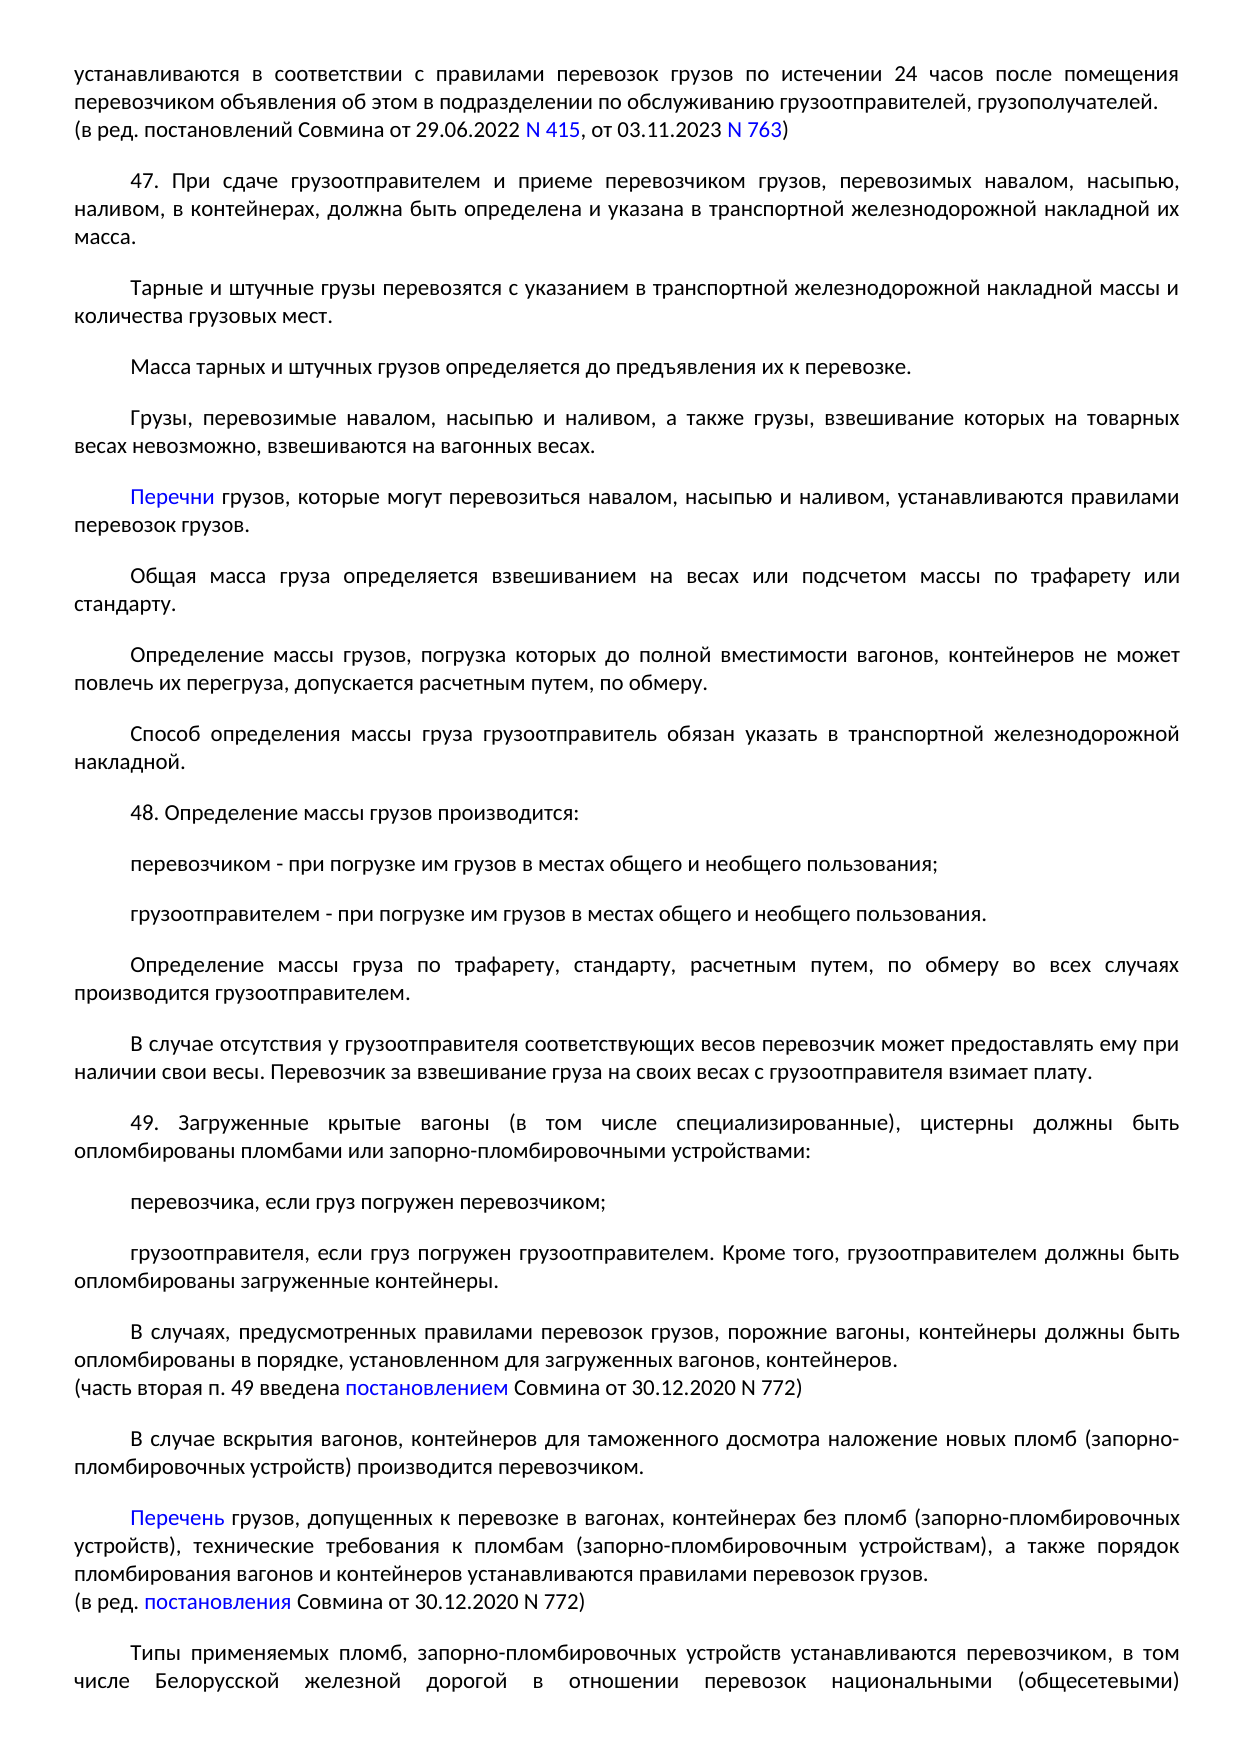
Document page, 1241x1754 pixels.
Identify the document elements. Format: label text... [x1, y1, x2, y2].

text Перечни грузов, которые могут перевозиться навалом, насыпью и наливом, устанавливаются правилами перевозок грузов. [74, 482, 1181, 538]
text перевозчика, если груз погружен перевозчиком; [74, 1187, 1181, 1215]
text перевозчиком - при погрузке им грузов в местах общего и необщего пользования; [74, 849, 1181, 877]
text В случае вскрытия вагонов, контейнеров для таможенного досмотра наложение новых пломб (запорно-пломбировочных устройств) производится перевозчиком. [74, 1424, 1181, 1480]
text (в ред. постановлений Совмина от 29.06.2022 N 415, от 03.11.2023 N 763) [74, 115, 1181, 143]
text (в ред. постановления Совмина от 30.12.2020 N 772) [74, 1587, 1181, 1615]
text Определение массы грузов, погрузка которых до полной вместимости вагонов, контейнеров не может повлечь их перегруза, допускается расчетным путем, по обмеру. [74, 640, 1181, 696]
text (часть вторая п. 49 введена постановлением Совмина от 30.12.2020 N 772) [74, 1373, 1181, 1401]
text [74, 59, 1181, 115]
text Масса тарных и штучных грузов определяется до предъявления их к перевозке. [74, 352, 1181, 380]
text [74, 1638, 1181, 1694]
text В случаях, предусмотренных правилами перевозок грузов, порожние вагоны, контейнеры должны быть опломбированы в порядке, установленном для загруженных вагонов, контейнеров. [74, 1317, 1181, 1373]
text Тарные и штучные грузы перевозятся с указанием в транспортной железнодорожной накладной массы и количества грузовых мест. [74, 273, 1181, 329]
text грузоотправителя, если груз погружен грузоотправителем. Кроме того, грузоотправителем должны быть опломбированы загруженные контейнеры. [74, 1238, 1181, 1294]
text Перечень грузов, допущенных к перевозке в вагонах, контейнерах без пломб (запорно-пломбировочных устройств), технические требования к пломбам (запорно-пломбировочным устройствам), а также порядок пломбирования вагонов и контейнеров устанавливаются правилами перевозок грузов. [74, 1503, 1181, 1587]
text 48. Определение массы грузов производится: [74, 798, 1181, 826]
text 47. При сдаче грузоотправителем и приеме перевозчиком грузов, перевозимых навалом, насыпью, наливом, в контейнерах, должна быть определена и указана в транспортной железнодорожной накладной их масса. [74, 166, 1181, 250]
text В случае отсутствия у грузоотправителя соответствующих весов перевозчик может предоставлять ему при наличии свои весы. Перевозчик за взвешивание груза на своих весах с грузоотправителя взимает плату. [74, 1029, 1181, 1086]
text Общая масса груза определяется взвешиванием на весах или подсчетом массы по трафарету или стандарту. [74, 561, 1181, 617]
text Способ определения массы груза грузоотправитель обязан указать в транспортной железнодорожной накладной. [74, 719, 1181, 775]
text 49. Загруженные крытые вагоны (в том числе специализированные), цистерны должны быть опломбированы пломбами или запорно-пломбировочными устройствами: [74, 1108, 1181, 1164]
text Грузы, перевозимые навалом, насыпью и наливом, а также грузы, взвешивание которых на товарных весах невозможно, взвешиваются на вагонных весах. [74, 403, 1181, 459]
text Определение массы груза по трафарету, стандарту, расчетным путем, по обмеру во всех случаях производится грузоотправителем. [74, 951, 1181, 1007]
text грузоотправителем - при погрузке им грузов в местах общего и необщего пользования. [74, 899, 1181, 928]
